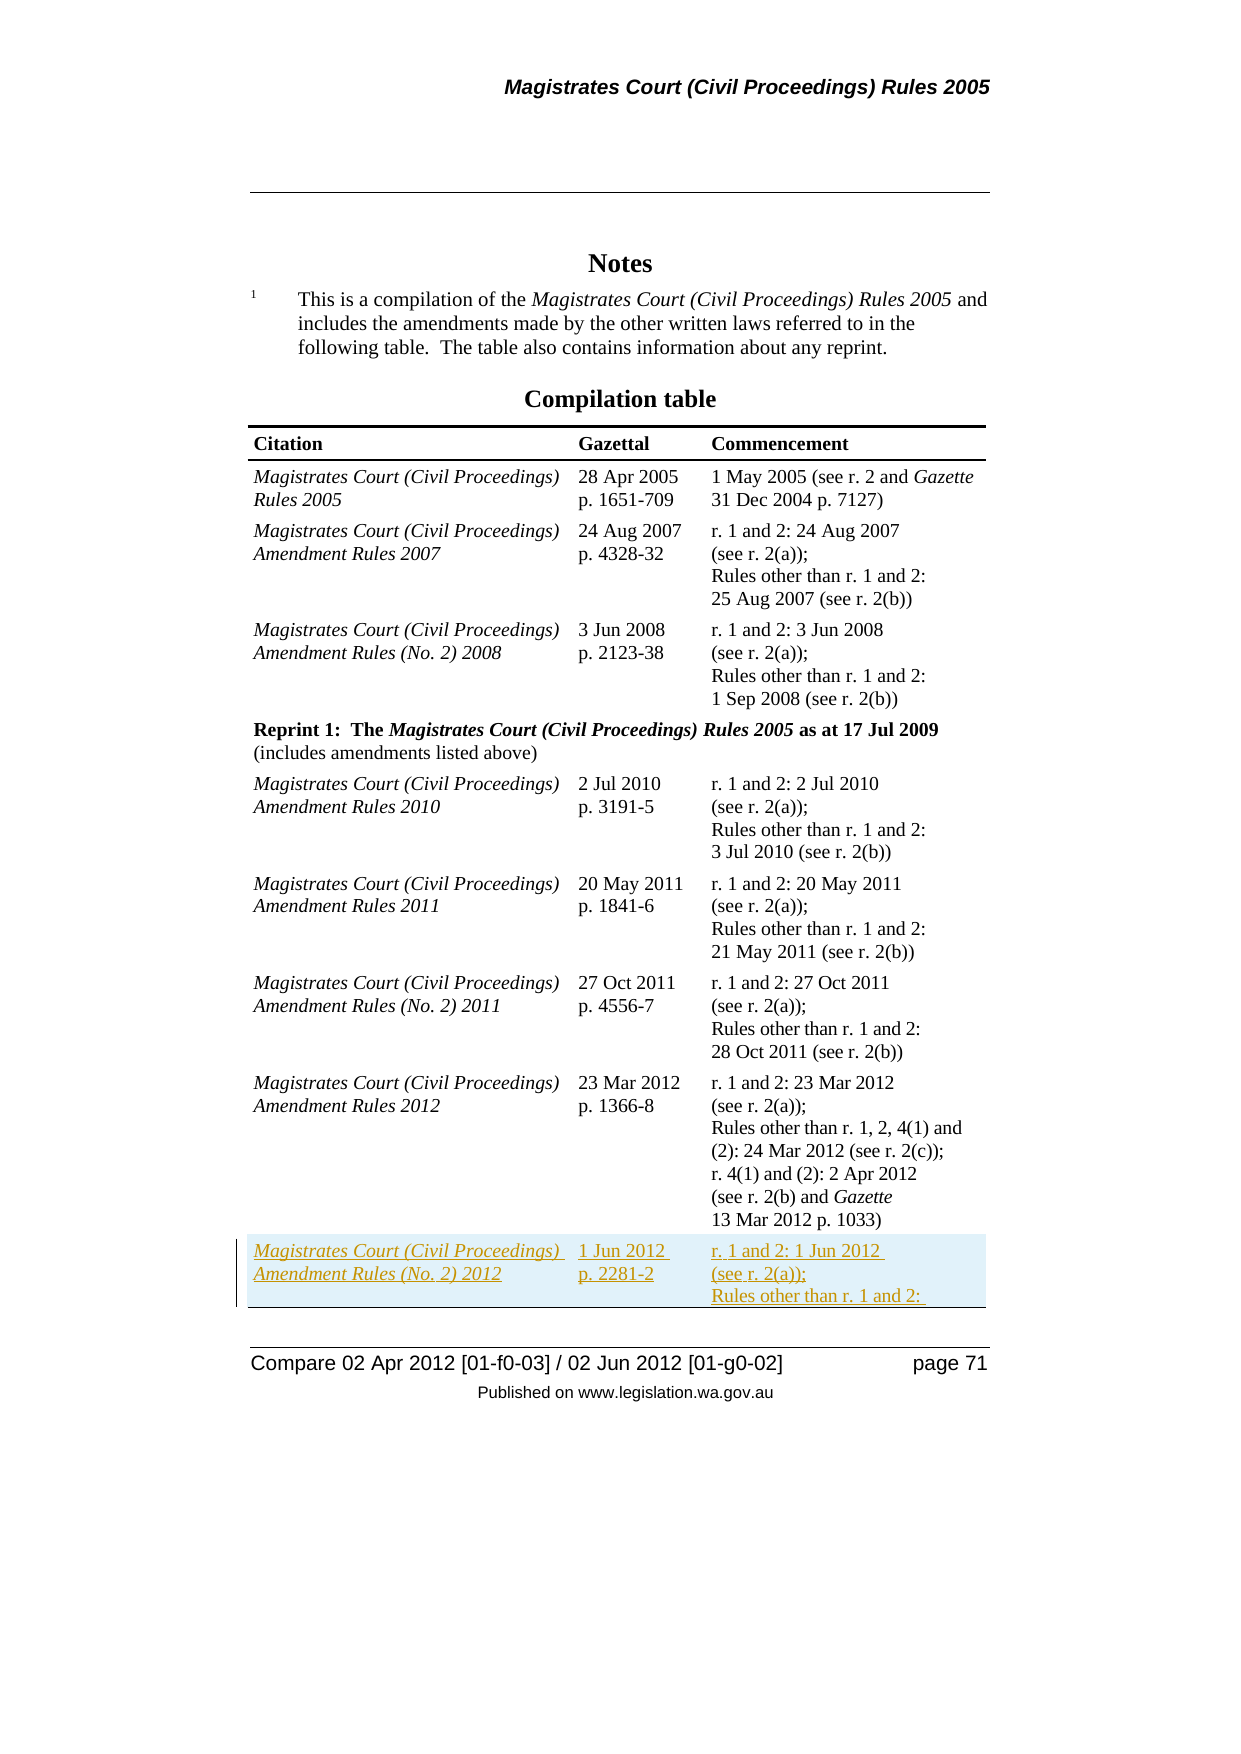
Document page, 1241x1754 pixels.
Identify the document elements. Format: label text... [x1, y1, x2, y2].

table_cell Magistrates Court (Civil Proceedings) Rules 2005 [248, 461, 572, 515]
table_cell Magistrates Court (Civil Proceedings) Amendment Rules 2010 [248, 768, 572, 867]
table_cell 23 Mar 2012 p. 1366-8 [572, 1067, 705, 1234]
table_cell r. 1 and 2: 27 Oct 2011 (see r. 2(a)); Rules other than r. 1 and 2: 28 Oct 2011 (see r. 2(b)) [705, 967, 986, 1067]
table_cell 1 May 2005 (see r. 2 and Gazette 31 Dec 2004 p. 7127) [705, 461, 986, 515]
table_cell 28 Apr 2005 p. 1651-709 [572, 461, 705, 515]
table_cell 27 Oct 2011 p. 4556-7 [572, 967, 705, 1067]
table_cell Magistrates Court (Civil Proceedings) Amendment Rules 2012 [248, 1067, 572, 1234]
table_cell Magistrates Court (Civil Proceedings) Amendment Rules (No. 2) 2011 [248, 967, 572, 1067]
table_cell r. 1 and 2: 23 Mar 2012 (see r. 2(a)); Rules other than r. 1, 2, 4(1) and (2): 24 Mar 2012 (see r. 2(c)); r. 4(1) and (2): 2 Apr 2012 (see r. 2(b) and Gazette 13 Mar 2012 p. 1033) [705, 1067, 986, 1234]
table_cell 2 Jul 2010 p. 3191-5 [572, 768, 705, 867]
table_header Citation [248, 428, 572, 459]
table_cell Magistrates Court (Civil Proceedings) Amendment Rules 2007 [248, 515, 572, 614]
text 1 This is a compilation of the (Civil Proceedings) Rules 2005 and includes the amendments made by the other written laws referred to in the following table. The table also contains information about any reprint. [250, 287, 990, 359]
table_cell 3 Jun 2008 p. 2123-38 [572, 614, 705, 714]
table_cell Reprint 1: The (Civil Proceedings) Rules 2005 as at 17 Jul 2009 (includes amendments listed above) [248, 714, 986, 768]
table_cell r. 1 and 2: 24 Aug 2007 (see r. 2(a)); Rules other than r. 1 and 2: 25 Aug 2007 (see r. 2(b)) [705, 515, 986, 614]
table_cell r. 1 and 2: 2 Jul 2010 (see r. 2(a)); Rules other than r. 1 and 2: 3 Jul 2010 (see r. 2(b)) [705, 768, 986, 867]
table_header Gazettal [572, 428, 705, 459]
table_cell Magistrates Court (Civil Proceedings) Amendment Rules 2011 [248, 868, 572, 967]
table_cell 24 Aug 2007 p. 4328-32 [572, 515, 705, 614]
table_cell r. 1 and 2: 20 May 2011 (see r. 2(a)); Rules other than r. 1 and 2: 21 May 2011 (see r. 2(b)) [705, 868, 986, 967]
table_cell r. 1 and 2: 3 Jun 2008 (see r. 2(a)); Rules other than r. 1 and 2: 1 Sep 2008 (see r. 2(b)) [705, 614, 986, 714]
table_header Commencement [705, 428, 986, 459]
table_cell 20 May 2011 p. 1841-6 [572, 868, 705, 967]
subtitle Compilation table [250, 384, 990, 413]
subtitle Notes [250, 247, 990, 279]
table_cell Magistrates Court (Civil Proceedings) Amendment Rules (No. 2) 2008 [248, 614, 572, 714]
